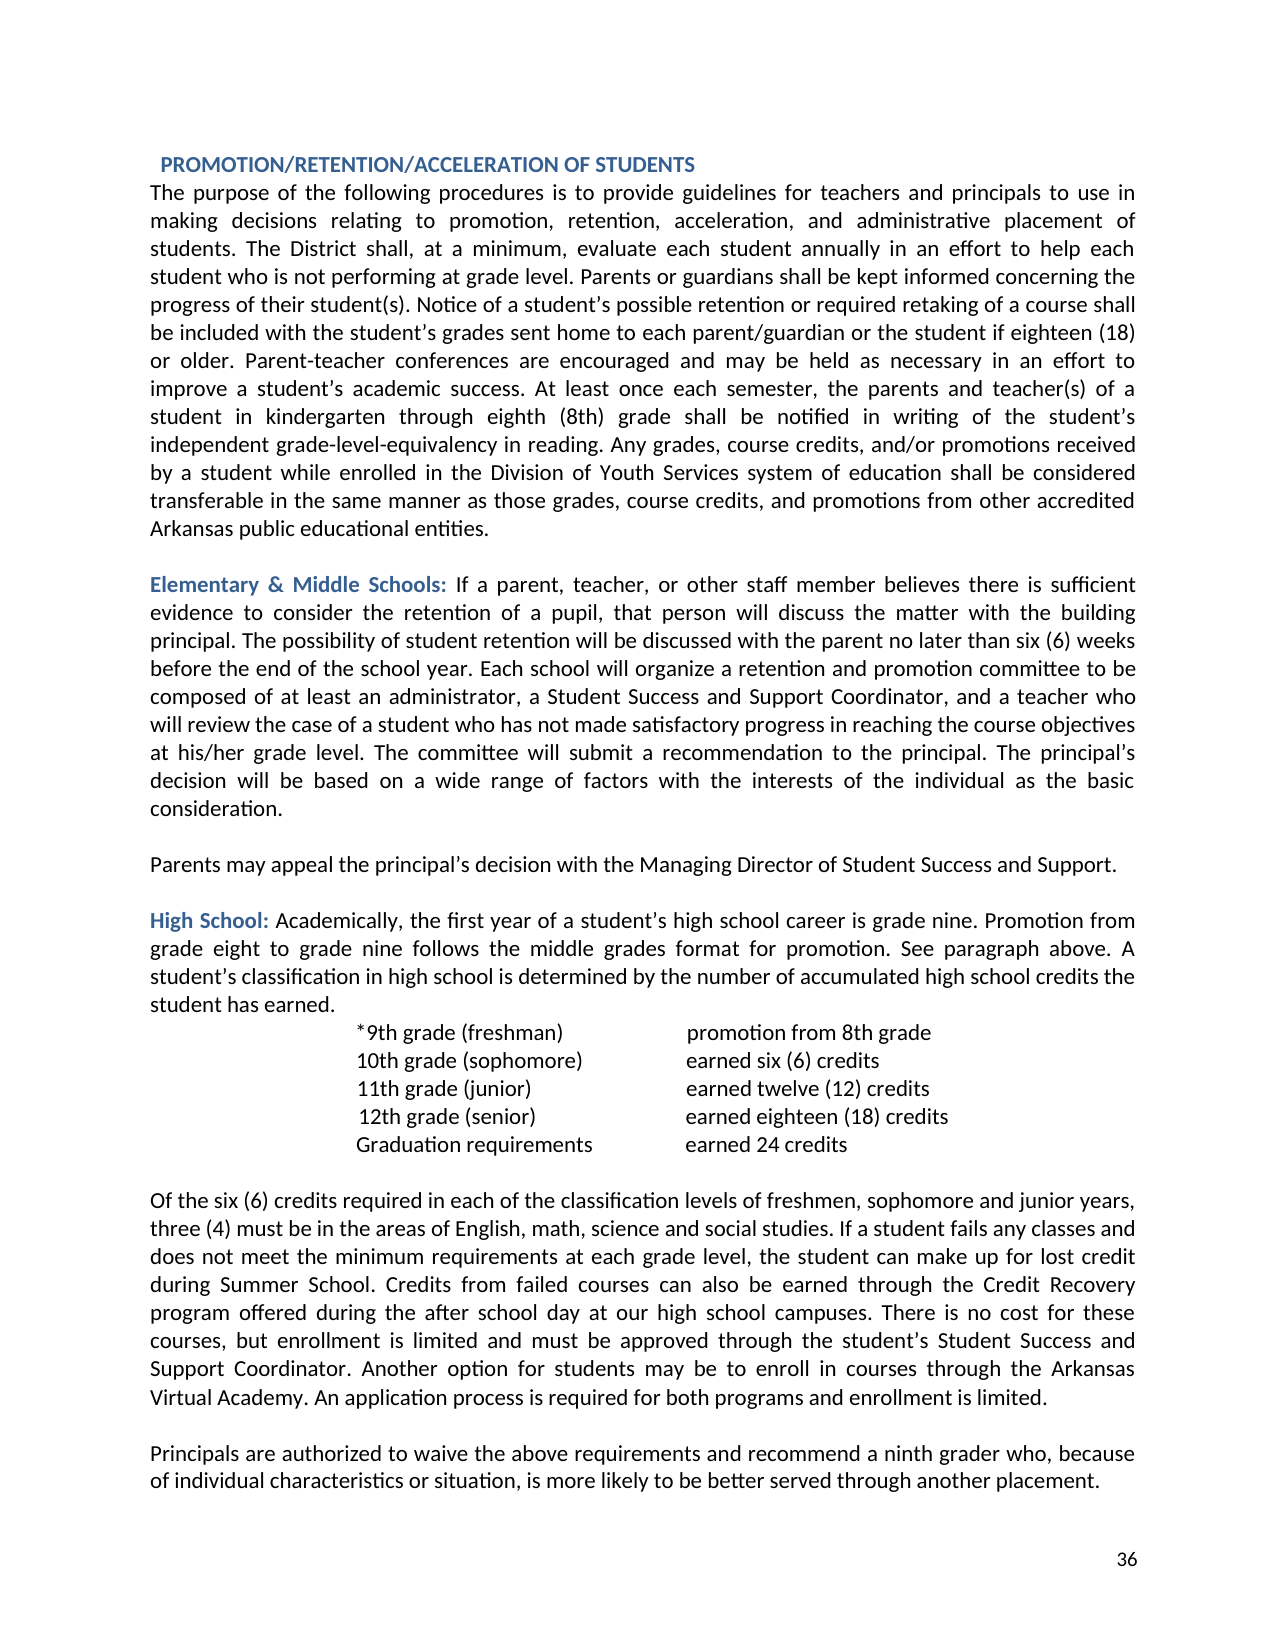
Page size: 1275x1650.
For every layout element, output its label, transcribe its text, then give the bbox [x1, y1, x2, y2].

text The purpose of the following procedures is to provide guidelines for teachers and principals to use in making decisions relating to promotion, retention, acceleration, and administrative placement of students. The District shall, at a minimum, evaluate each student annually in an effort to help each student who is not performing at grade level. Parents or guardians shall be kept informed concerning the progress of their student(s). Notice of a student’s possible retention or required retaking of a course shall be included with the student’s grades sent home to each parent/guardian or the student if eighteen (18) or older. Parent-teacher conferences are encouraged and may be held as necessary in an effort to improve a student’s academic success. At least once each semester, the parents and teacher(s) of a student in kindergarten through eighth (8th) grade shall be notified in writing of the student’s independent grade-level-equivalency in reading. Any grades, course credits, and/or promotions received by a student while enrolled in the Division of Youth Services system of education shall be considered transferable in the same manner as those grades, course credits, and promotions from other accredited Arkansas public educational entities. [150, 178, 1137, 542]
text Graduation requirements earned 24 credits [139, 1130, 1137, 1158]
text Principals are authorized to waive the above requirements and recommend a ninth grader who, because of individual characteristics or situation, is more likely to be better served through another placement. [150, 1439, 1137, 1495]
text Elementary & Middle Schools: If a parent, teacher, or other staff member believes there is sufficient evidence to consider the retention of a pupil, that person will discuss the matter with the building principal. The possibility of student retention will be discussed with the parent no later than six (6) weeks before the end of the school year. Each school will organize a retention and promotion committee to be composed of at least an administrator, a Student Success and Support Coordinator, and a teacher who will review the case of a student who has not made satisfactory progress in reaching the course objectives at his/her grade level. The committee will submit a recommendation to the principal. The principal’s decision will be based on a wide range of factors with the interests of the individual as the basic consideration. [150, 570, 1137, 822]
text Parents may appeal the principal’s decision with the Managing Director of Student Success and Support. [150, 850, 1137, 878]
text High School: Academically, the first year of a student’s high school career is grade nine. Promotion from grade eight to grade nine follows the middle grades format for promotion. See paragraph above. A student’s classification in high school is determined by the number of accumulated high school credits the student has earned. [150, 906, 1137, 1018]
text Of the six (6) credits required in each of the classification levels of freshmen, sophomore and junior years, three (4) must be in the areas of English, math, science and social studies. If a student fails any classes and does not meet the minimum requirements at each grade level, the student can make up for lost credit during Summer School. Credits from failed courses can also be earned through the Credit Recovery program offered during the after school day at our high school campuses. There is no cost for these courses, but enrollment is limited and must be approved through the student’s Student Success and Support Coordinator. Another option for students may be to enroll in courses through the Arkansas Virtual Academy. An application process is required for both programs and enrollment is limited. [150, 1186, 1137, 1411]
text 12th grade (senior) earned eighteen (18) credits [150, 1102, 1137, 1130]
text 10th grade (sophomore) earned six (6) credits [139, 1046, 1137, 1074]
text 11th grade (junior) earned twelve (12) credits [150, 1074, 1137, 1102]
subtitle PROMOTION/RETENTION/ACCELERATION OF STUDENTS [150, 150, 1137, 178]
text *9th grade (freshman) promotion from 8th grade [150, 1018, 1137, 1046]
